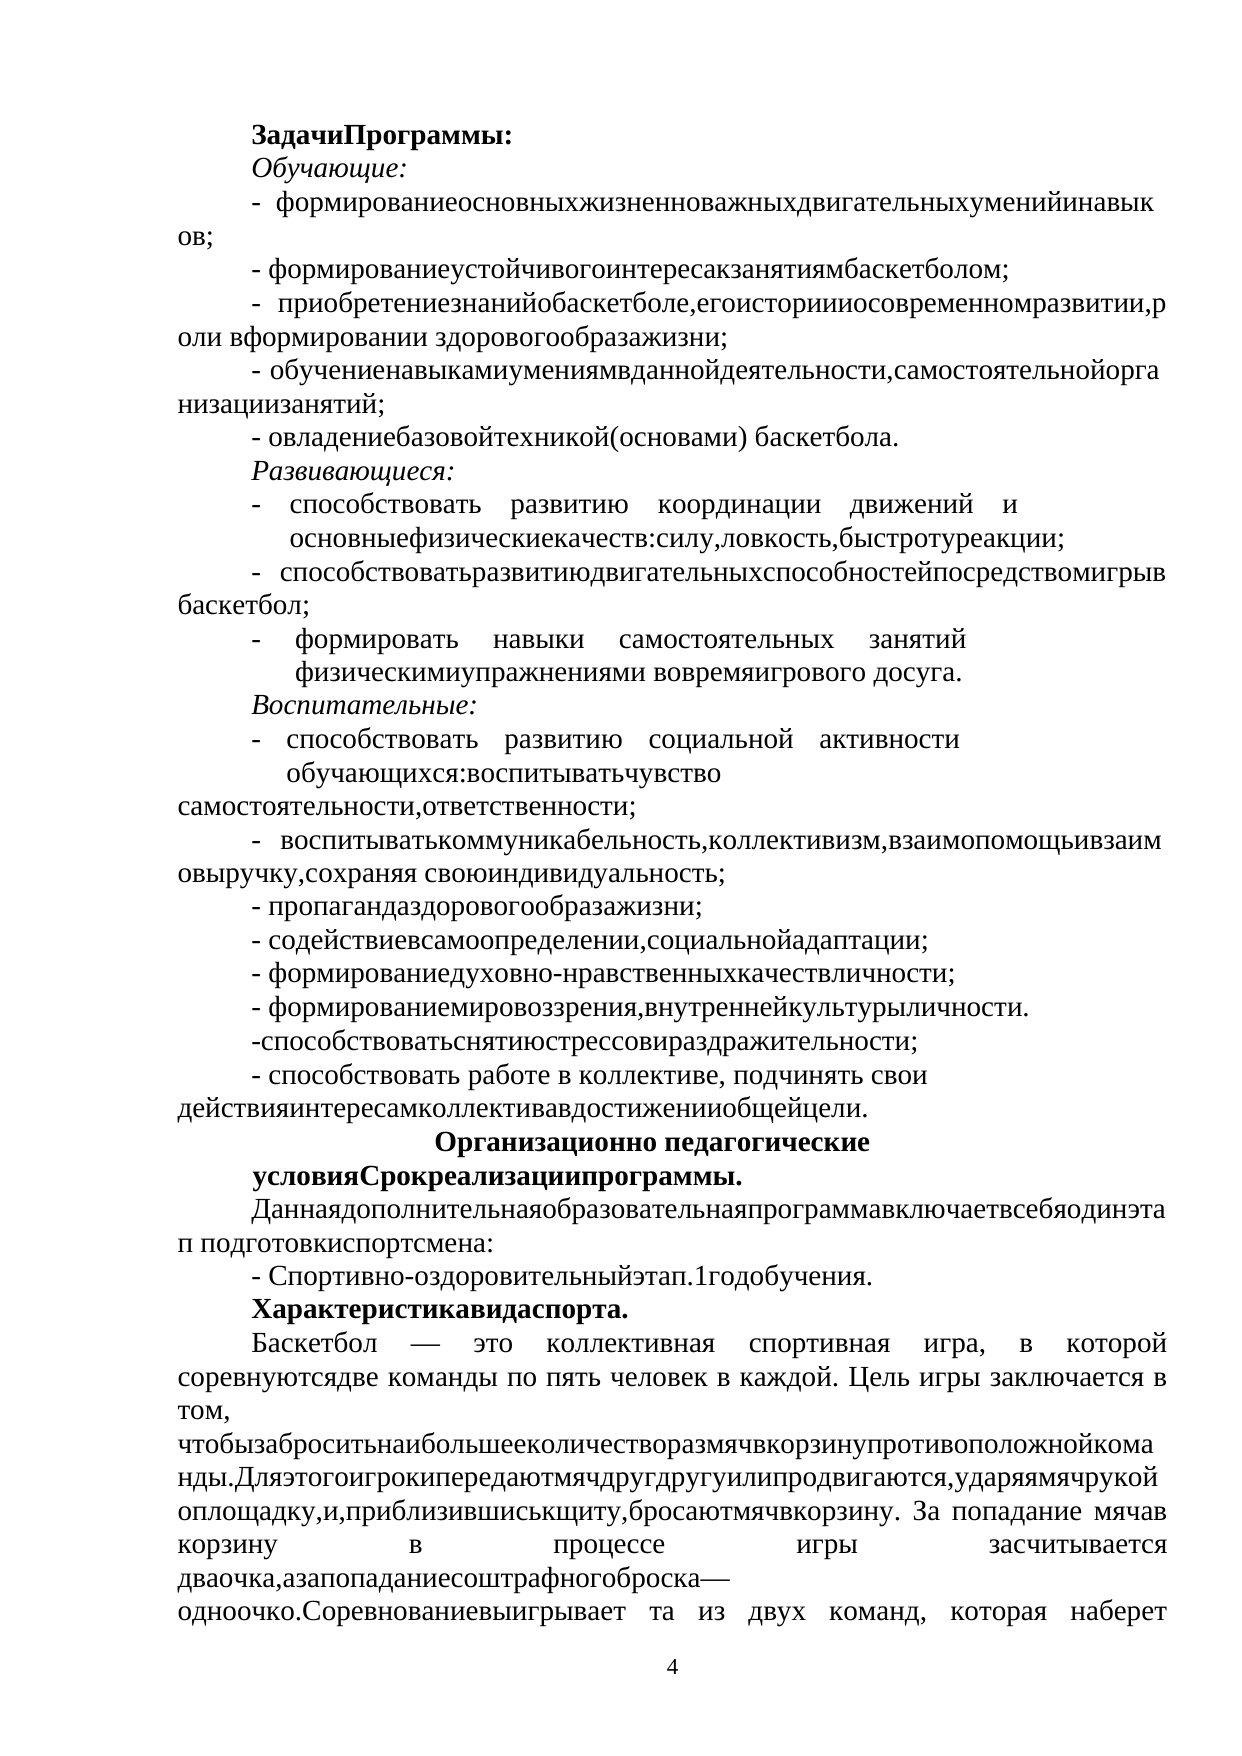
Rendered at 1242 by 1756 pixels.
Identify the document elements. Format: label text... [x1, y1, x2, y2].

list овладениебазовойтехникой(основами) баскетбола. [251, 419, 1200, 453]
list формированиемировоззрения,внутреннейкультурыличности. [251, 990, 1200, 1023]
text ЗадачиПрограммы: [251, 118, 1200, 151]
list приобретениезнанийобаскетболе,егоисториииосовременномразвитии,роли вформировании здоровогообразажизни; [177, 285, 1168, 352]
text Развивающиеся: [251, 453, 1200, 486]
list формированиеосновныхжизненноважныхдвигательныхуменийинавыков; [177, 184, 1167, 252]
text Характеристикавидаспорта. [251, 1292, 1200, 1325]
list способствовать развитию координации движений и основныефизическиекачеств:силу,ловкость,быстротуреакции; [177, 487, 1167, 554]
text -способствоватьснятиюстрессовираздражительности; [251, 1023, 1200, 1057]
list формировать навыки самостоятельных занятий физическимиупражнениями вовремяигрового досуга. [177, 621, 1167, 688]
text Воспитательные: [251, 688, 1200, 721]
list Спортивно-оздоровительныйэтап.1годобучения. [251, 1258, 1200, 1292]
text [177, 1325, 1168, 1627]
list способствовать развитию социальной активности обучающихся:воспитыватьчувство самостоятельности,ответственности; [177, 721, 1168, 822]
list обучениенавыкамиумениямвданнойдеятельности,самостоятельнойорганизациизанятий; [177, 352, 1167, 419]
list формированиедуховно-нравственныхкачествличности; [251, 956, 1200, 990]
text Организационно педагогические условияСрокреализациипрограммы. [252, 1124, 987, 1191]
list способствовать работе в коллективе, подчинять свои действияинтересамколлективавдостиженииобщейцели. [177, 1057, 1048, 1124]
list формированиеустойчивогоинтересакзанятиямбаскетболом; [251, 252, 1200, 285]
text Даннаядополнительнаяобразовательнаяпрограммавключаетвсебяодинэтап подготовкиспортсмена: [177, 1191, 1167, 1258]
list пропагандаздоровогообразажизни; [251, 889, 1200, 922]
list способствоватьразвитиюдвигательныхспособностейпосредствомигрывбаскетбол; [177, 554, 1167, 621]
text Обучающие: [251, 151, 1200, 184]
list содействиевсамоопределении,социальнойадаптации; [251, 922, 1200, 956]
list воспитыватькоммуникабельность,коллективизм,взаимопомощьивзаимовыручку,сохраняя своюиндивидуальность; [177, 822, 1167, 889]
